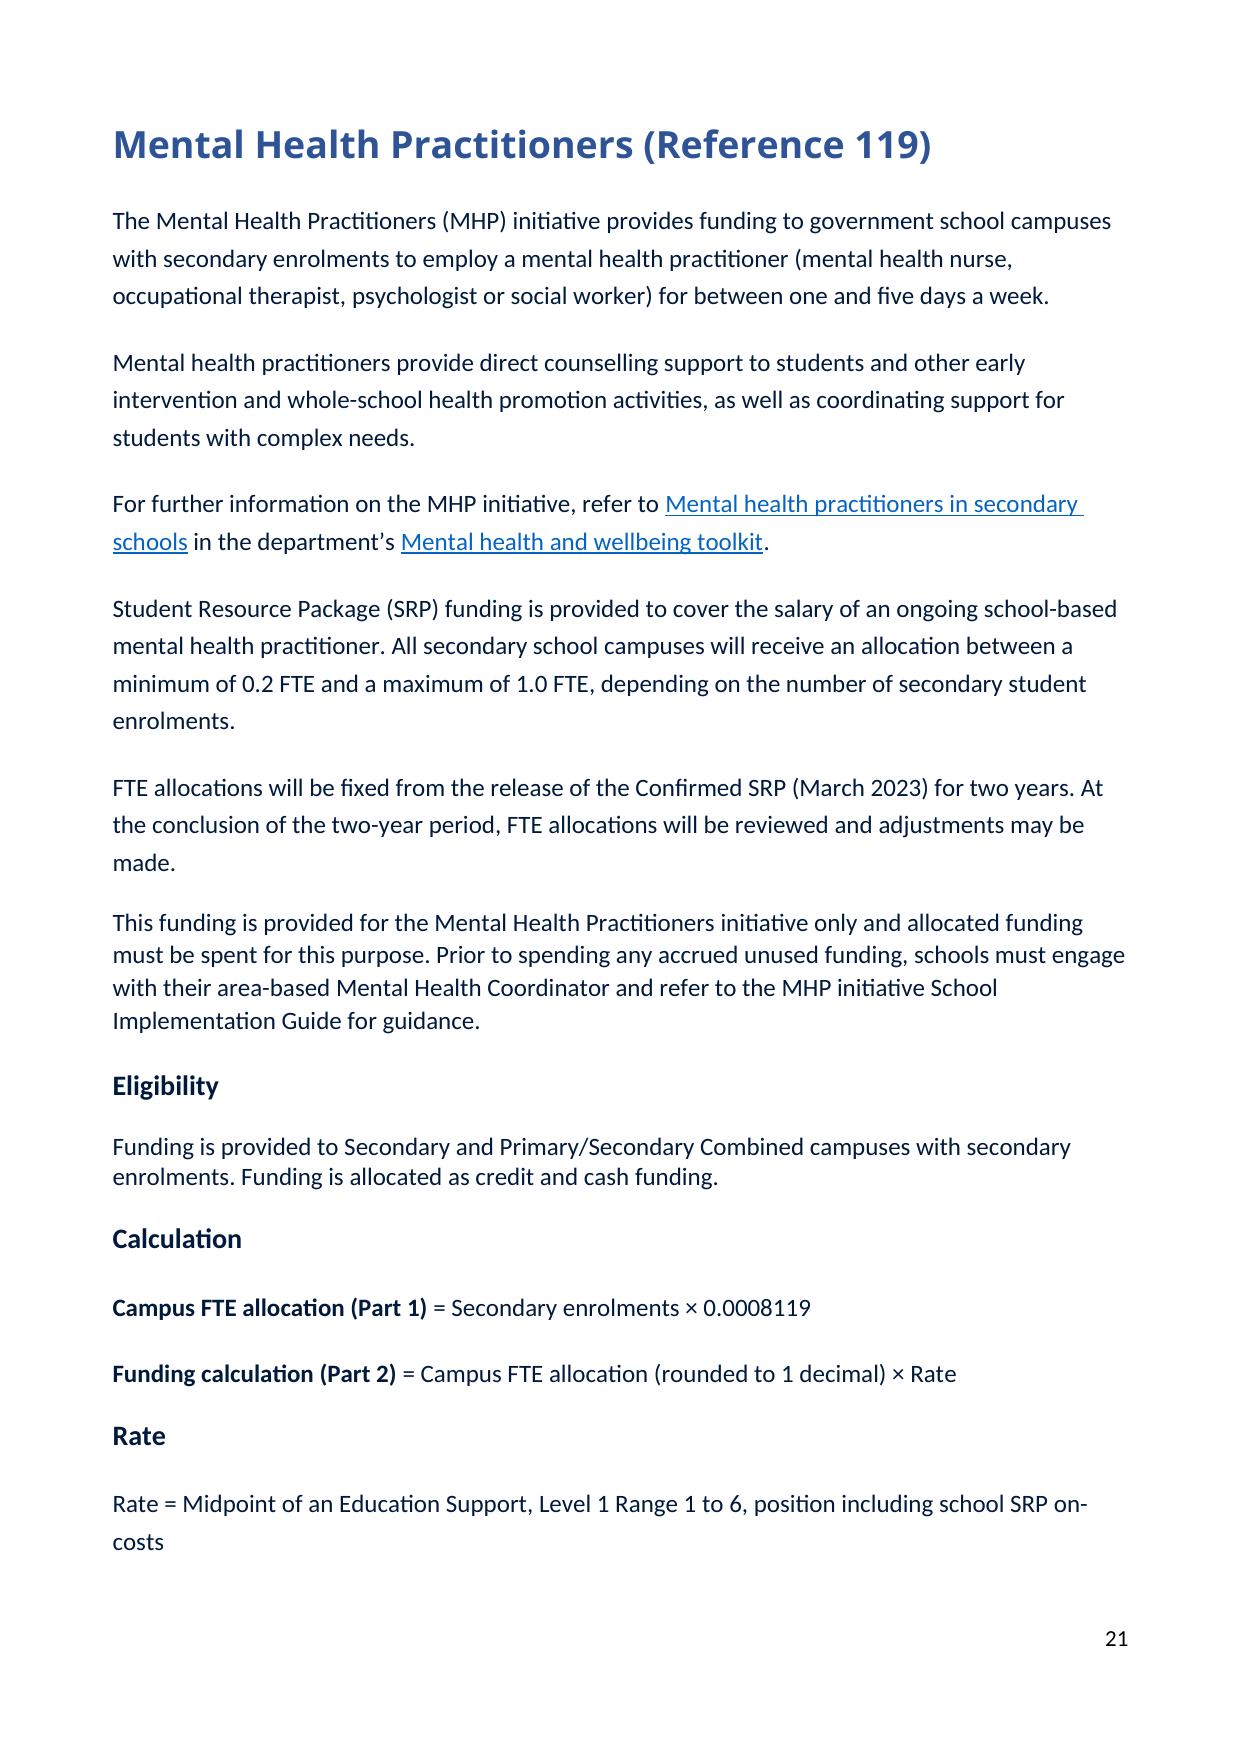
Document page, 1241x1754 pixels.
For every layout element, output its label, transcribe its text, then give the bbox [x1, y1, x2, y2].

text Funding is provided to Secondary and Primary/Secondary Combined campuses with secondary enrolments. Funding is allocated as credit and cash funding. [112, 1131, 1128, 1192]
text For further information on the MHP initiative, refer to Mental health practitioners in secondary schools in the department’s Mental health and wellbeing toolkit. [112, 482, 1128, 557]
text Eligibility [112, 1067, 1128, 1102]
text Campus FTE allocation (Part 1) = Secondary enrolments × 0.0008119 [112, 1285, 1128, 1322]
text Rate = Midpoint of an Education Support, Level 1 Range 1 to 6, position including school SRP on-costs [112, 1482, 1128, 1557]
text Funding calculation (Part 2) = Campus FTE allocation (rounded to 1 decimal) × Rate [112, 1351, 1128, 1389]
subtitle Mental Health Practitioners (Reference 119) [112, 118, 1128, 169]
text FTE allocations will be fixed from the release of the Confirmed SRP (March 2023) for two years. At the conclusion of the two-year period, FTE allocations will be reviewed and adjustments may be made. [112, 765, 1128, 877]
text Student Resource Package (SRP) funding is provided to cover the salary of an ongoing school-based mental health practitioner. All secondary school campuses will receive an allocation between a minimum of 0.2 FTE and a maximum of 1.0 FTE, depending on the number of secondary student enrolments. [112, 586, 1128, 736]
text Calculation [112, 1221, 1128, 1256]
text Rate [112, 1418, 1128, 1452]
text The Mental Health Practitioners (MHP) initiative provides funding to government school campuses with secondary enrolments to employ a mental health practitioner (mental health nurse, occupational therapist, psychologist or social worker) for between one and five days a week. [112, 198, 1128, 311]
text Mental health practitioners provide direct counselling support to students and other early intervention and whole-school health promotion activities, as well as coordinating support for students with complex needs. [112, 340, 1128, 452]
text This funding is provided for the Mental Health Practitioners initiative only and allocated funding must be spent for this purpose. Prior to spending any accrued unused funding, schools must engage with their area-based Mental Health Coordinator and refer to the MHP initiative School Implementation Guide for guidance. [112, 907, 1128, 1036]
